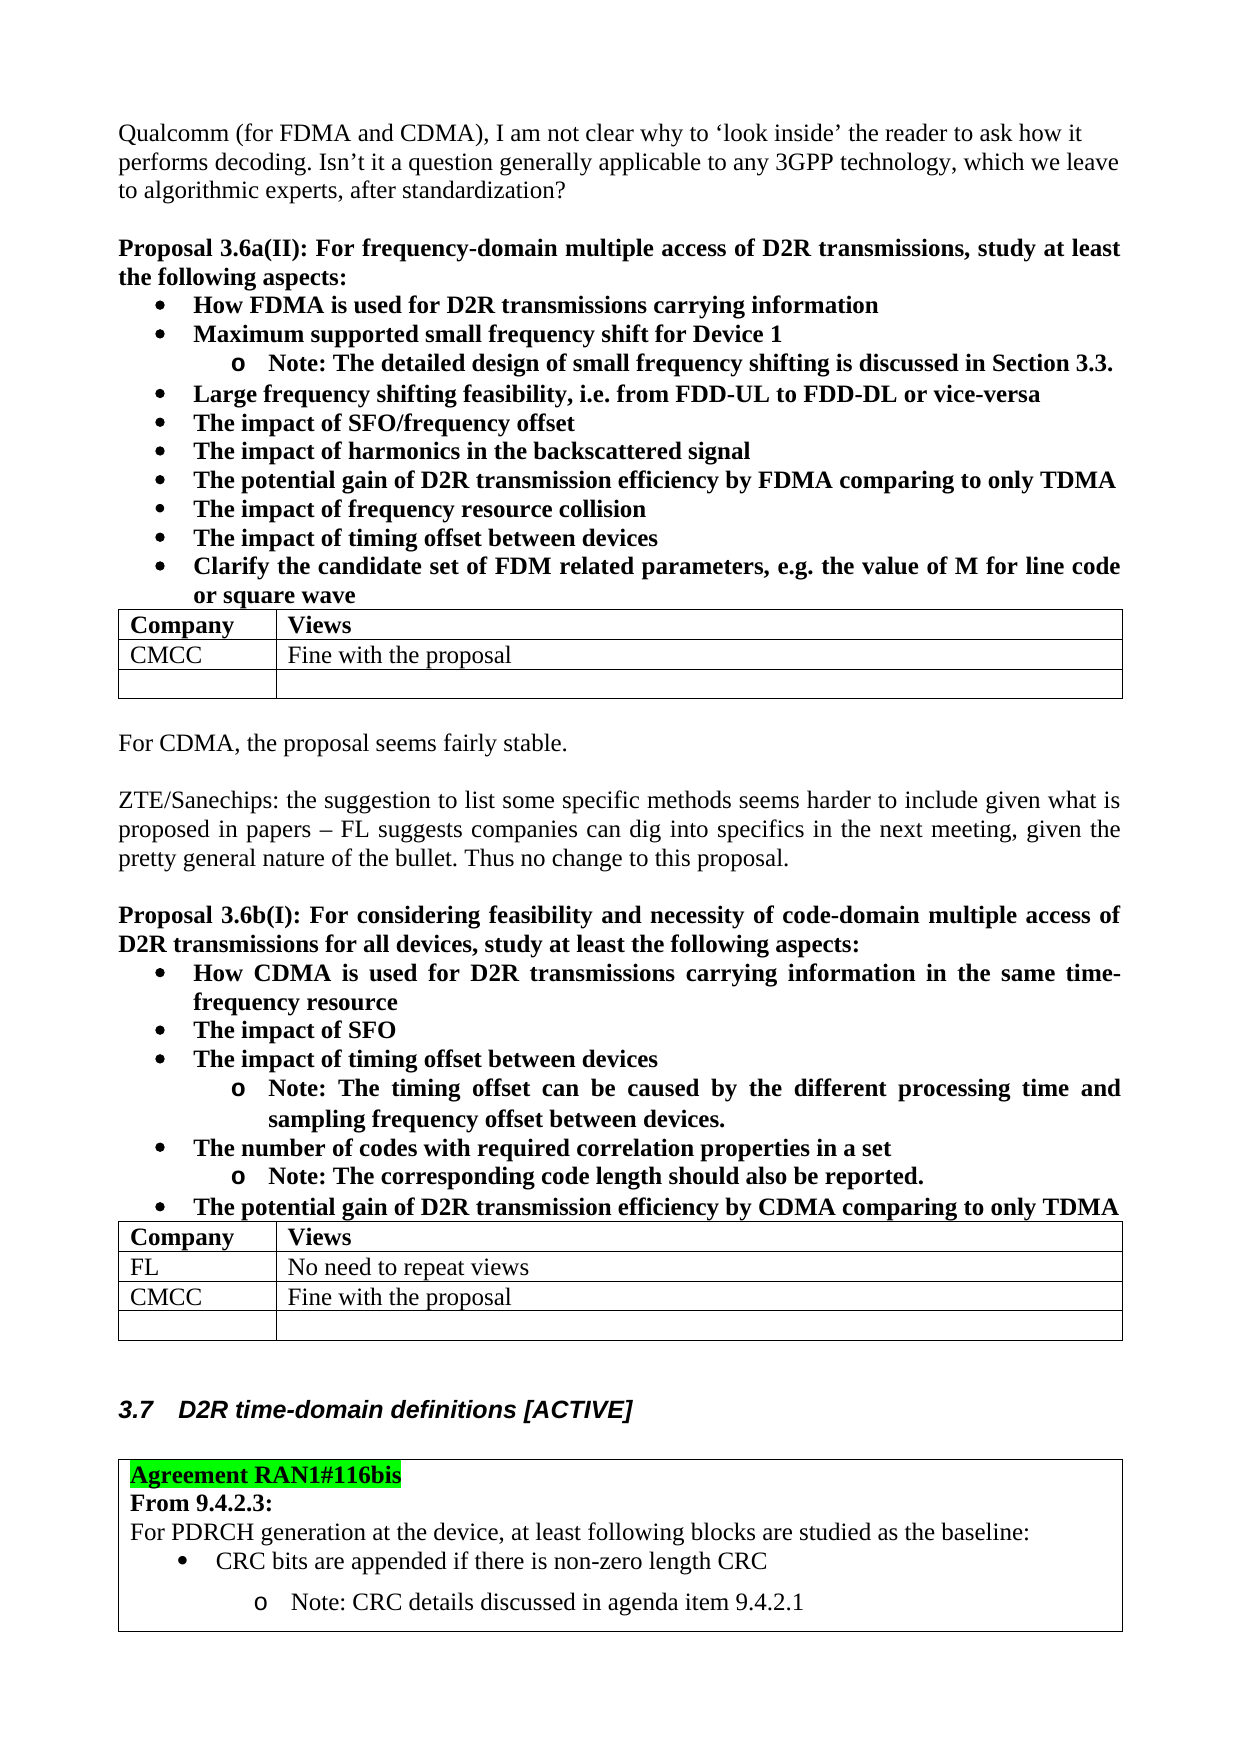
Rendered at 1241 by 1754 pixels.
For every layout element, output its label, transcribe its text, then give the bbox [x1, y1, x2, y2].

text Proposal 3.6a(II): For frequency-domain multiple access of D2R transmissions, study at least the following aspects: [118, 233, 1122, 291]
table_header Company [119, 610, 276, 639]
table_cell FL [119, 1252, 276, 1281]
list Note: The timing offset can be caused by the different processing time and sampling frequency offset between devices. [231, 1073, 1122, 1133]
list The impact of timing offset between devices [156, 523, 1122, 551]
list The number of codes with required correlation properties in a set [156, 1133, 1122, 1161]
list The impact of timing offset between devices [156, 1044, 1122, 1073]
subtitle D2R time-domain definitions [ACTIVE] [118, 1395, 1122, 1424]
table_header Views [277, 1222, 1122, 1251]
list Large frequency shifting feasibility, i.e. from FDD-UL to FDD-DL or vice-versa [156, 379, 1122, 408]
table_cell [277, 1311, 1122, 1340]
table_cell Fine with the proposal [277, 640, 1122, 668]
table_cell Fine with the proposal [277, 1282, 1122, 1310]
list The potential gain of D2R transmission efficiency by FDMA comparing to only TDMA [156, 465, 1122, 494]
list Note: The detailed design of small frequency shifting is discussed in Section 3.3. [231, 348, 1122, 379]
text ZTE/Sanechips: the suggestion to list some specific methods seems harder to include given what is proposed in papers – FL suggests companies can dig into specifics in the next meeting, given the pretty general nature of the bullet. Thus no change to this proposal. [118, 786, 1122, 872]
list Maximum supported small frequency shift for Device 1 [156, 319, 1122, 348]
table_cell [277, 670, 1122, 698]
table_header Company [119, 1222, 276, 1251]
list The impact of frequency resource collision [156, 494, 1122, 523]
table_header Views [277, 610, 1122, 639]
table_cell CMCC [119, 1282, 276, 1310]
text For CDMA, the proposal seems fairly stable. [118, 728, 1122, 757]
list Note: The corresponding code length should also be reported. [231, 1161, 1122, 1192]
list The potential gain of D2R transmission efficiency by CDMA comparing to only TDMA [156, 1192, 1122, 1221]
table_cell CMCC [119, 640, 276, 668]
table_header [119, 1460, 1122, 1631]
text Proposal 3.6b(I): For considering feasibility and necessity of code-domain multiple access of D2R transmissions for all devices, study at least the following aspects: [118, 901, 1122, 958]
list How CDMA is used for D2R transmissions carrying information in the same time-frequency resource [156, 958, 1122, 1016]
list The impact of harmonics in the backscattered signal [156, 436, 1122, 465]
list The impact of SFO/frequency offset [156, 408, 1122, 436]
text Qualcomm (for FDMA and CDMA), I am not clear why to ‘look inside’ the reader to ask how it performs decoding. Isn’t it a question generally applicable to any 3GPP technology, which we leave to algorithmic experts, after standardization? [118, 118, 1122, 204]
list The impact of SFO [156, 1016, 1122, 1044]
table_cell No need to repeat views [277, 1252, 1122, 1281]
table_cell [119, 670, 276, 698]
list How FDMA is used for D2R transmissions carrying information [156, 291, 1122, 319]
table_cell [119, 1311, 276, 1340]
list Clarify the candidate set of FDM related parameters, e.g. the value of M for line code or square wave [156, 551, 1122, 609]
